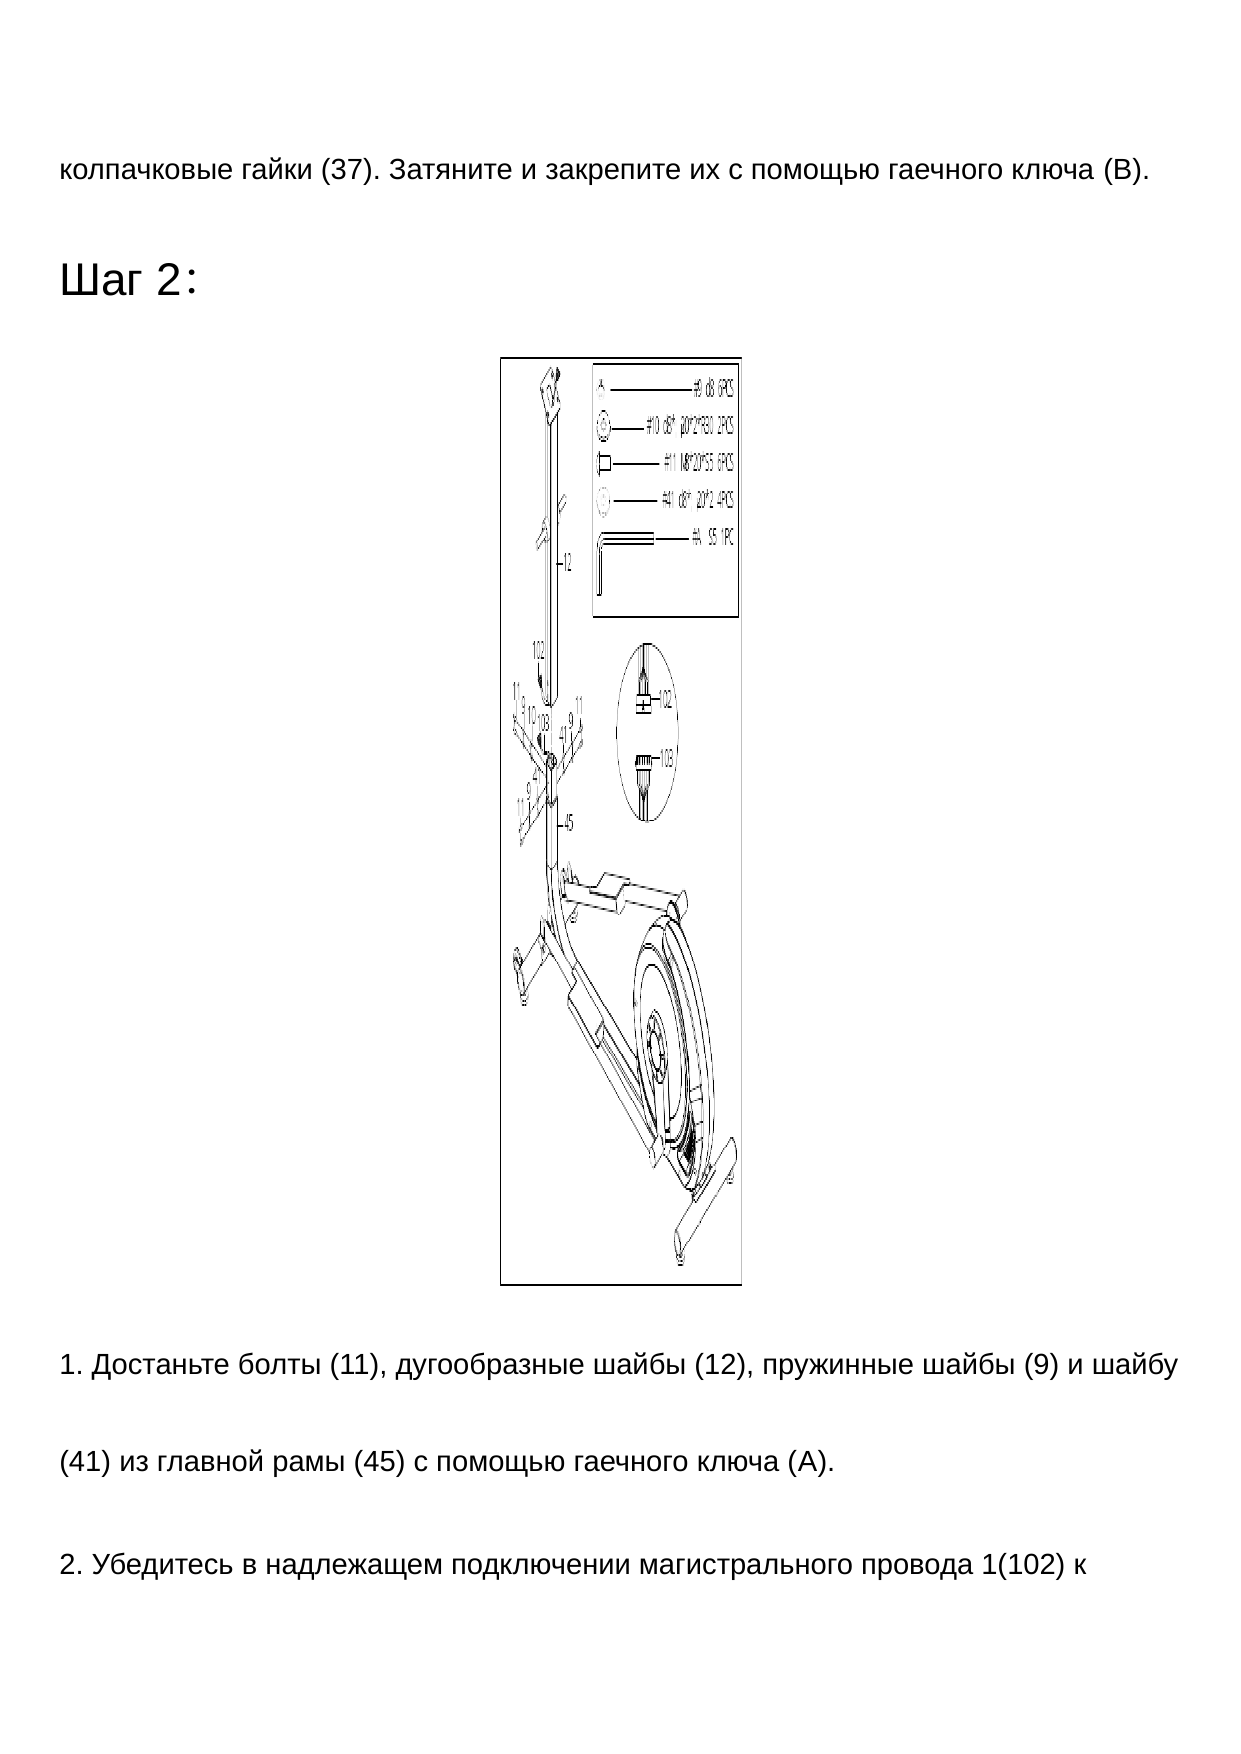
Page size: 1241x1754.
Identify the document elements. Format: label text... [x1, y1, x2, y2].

text Шаг 2： [59, 227, 1181, 324]
list Достаньте болты (11), дугообразные шайбы (12), пружинные шайбы (9) и шайбу (41) из главной рамы (45) с помощью гаечного ключа (A). [59, 1331, 1181, 1493]
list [59, 1531, 1181, 1596]
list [59, 136, 1177, 201]
